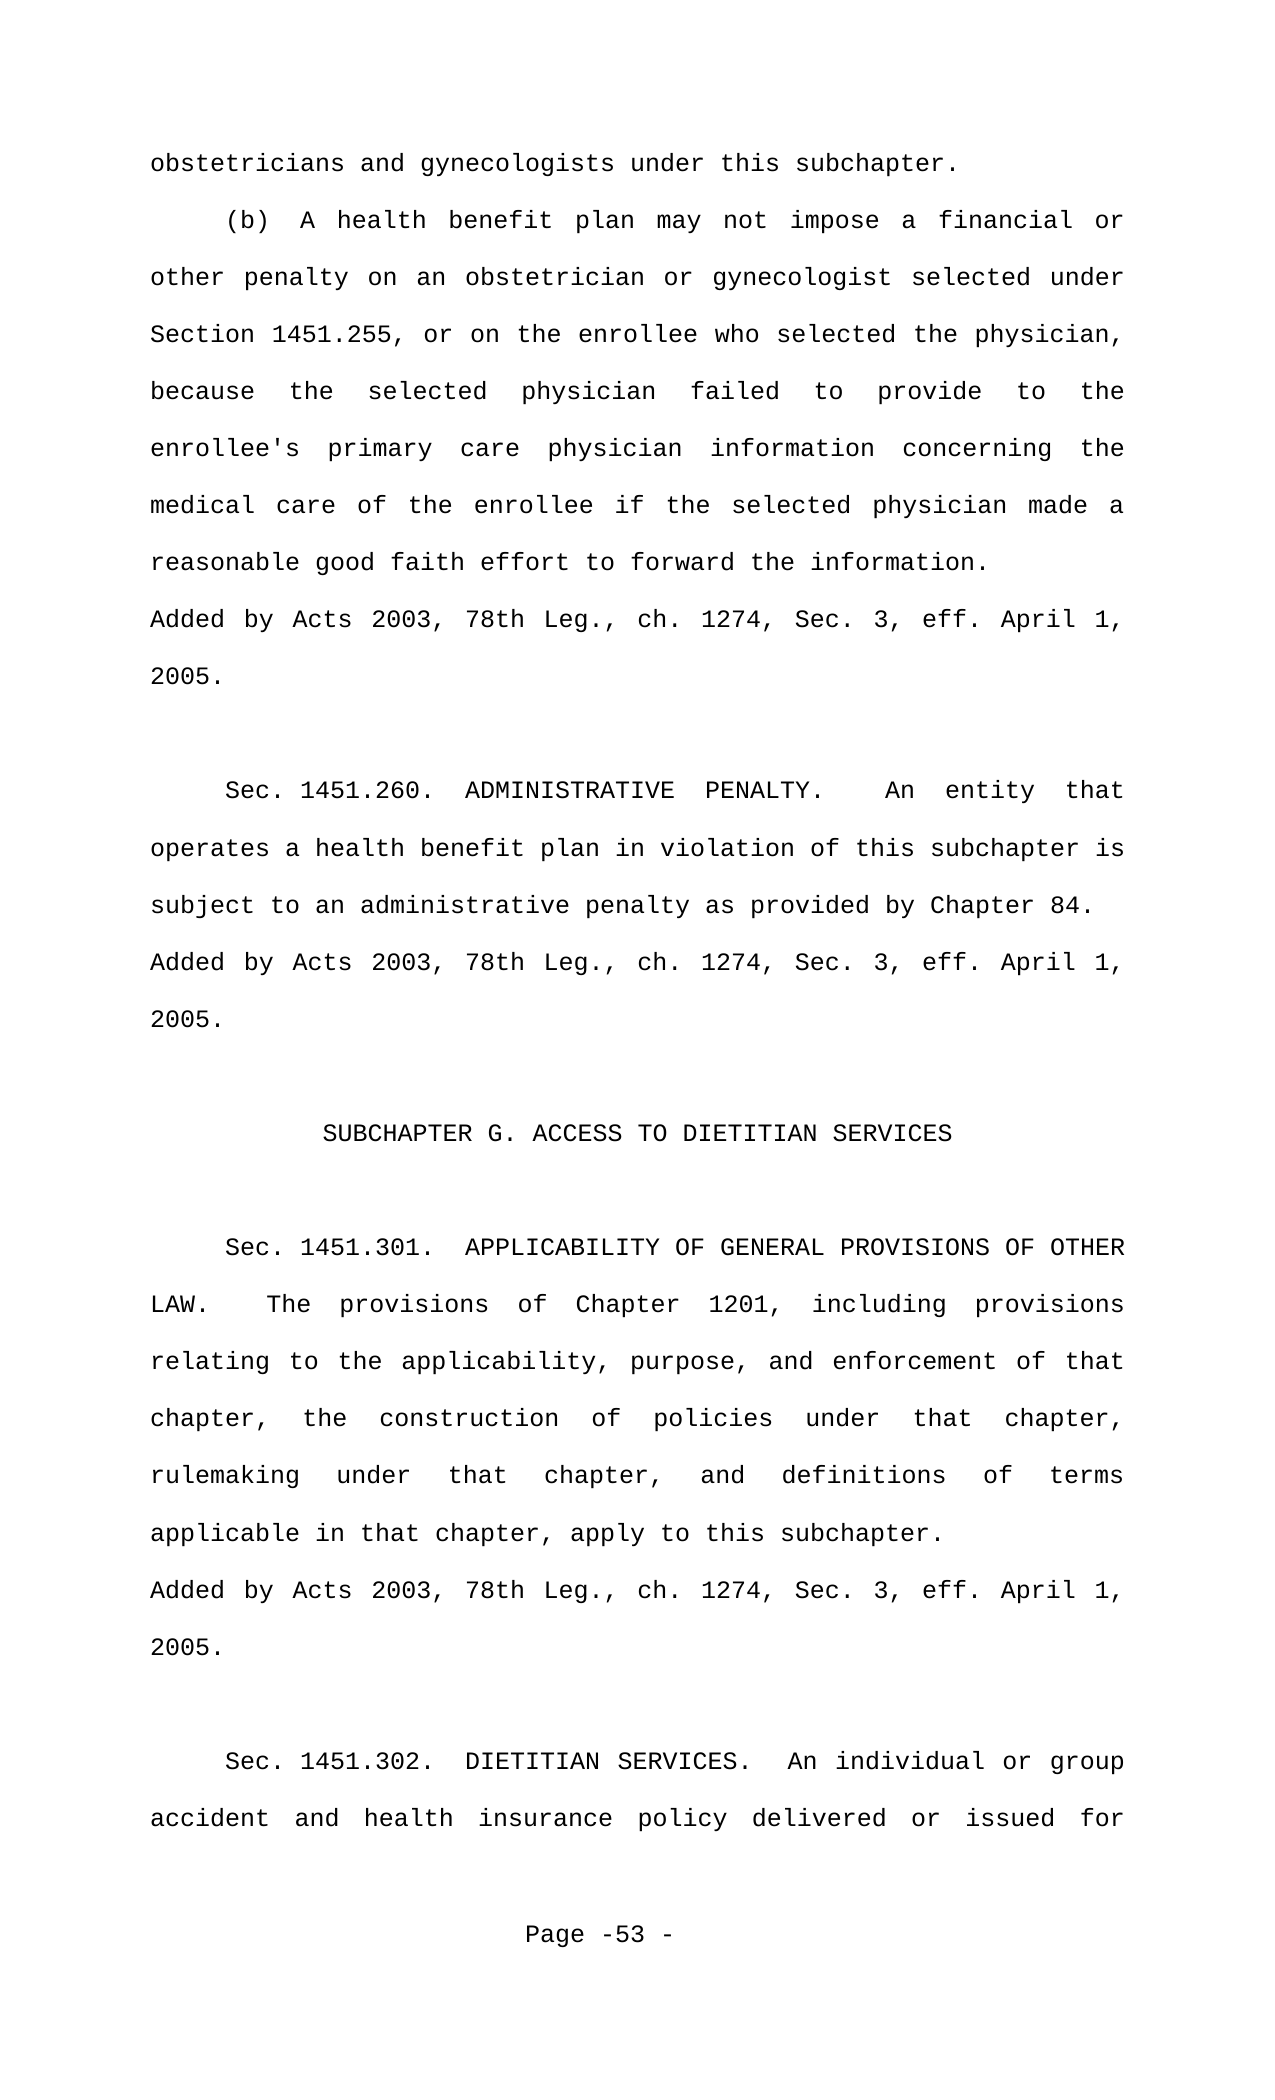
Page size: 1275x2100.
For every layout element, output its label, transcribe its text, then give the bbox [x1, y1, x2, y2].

text Added by Acts 2003, 78th Leg., ch. 1274, Sec. 3, eff. April 1, 2005. [150, 607, 1125, 692]
text SUBCHAPTER G. ACCESS TO DIETITIAN SERVICES [150, 1120, 1125, 1149]
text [150, 150, 1125, 178]
text Sec. 1451.301. APPLICABILITY OF GENERAL PROVISIONS OF OTHER LAW. The provisions of Chapter 1201, including provisions relating to the applicability, purpose, and enforcement of that chapter, the construction of policies under that chapter, rulemaking under that chapter, and definitions of terms applicable in that chapter, apply to this subchapter. [150, 1234, 1125, 1548]
text Added by Acts 2003, 78th Leg., ch. 1274, Sec. 3, eff. April 1, 2005. [150, 949, 1125, 1035]
text Added by Acts 2003, 78th Leg., ch. 1274, Sec. 3, eff. April 1, 2005. [150, 1577, 1125, 1663]
text (b) A health benefit plan may not impose a financial or other penalty on an obstetrician or gynecologist selected under Section 1451.255, or on the enrollee who selected the physician, because the selected physician failed to provide to the enrollee's primary care physician information concerning the medical care of the enrollee if the selected physician made a reasonable good faith effort to forward the information. [150, 207, 1125, 578]
text Sec. 1451.260. ADMINISTRATIVE PENALTY. An entity that operates a health benefit plan in violation of this subchapter is subject to an administrative penalty as provided by Chapter 84. [150, 778, 1125, 921]
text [150, 1748, 1125, 1834]
